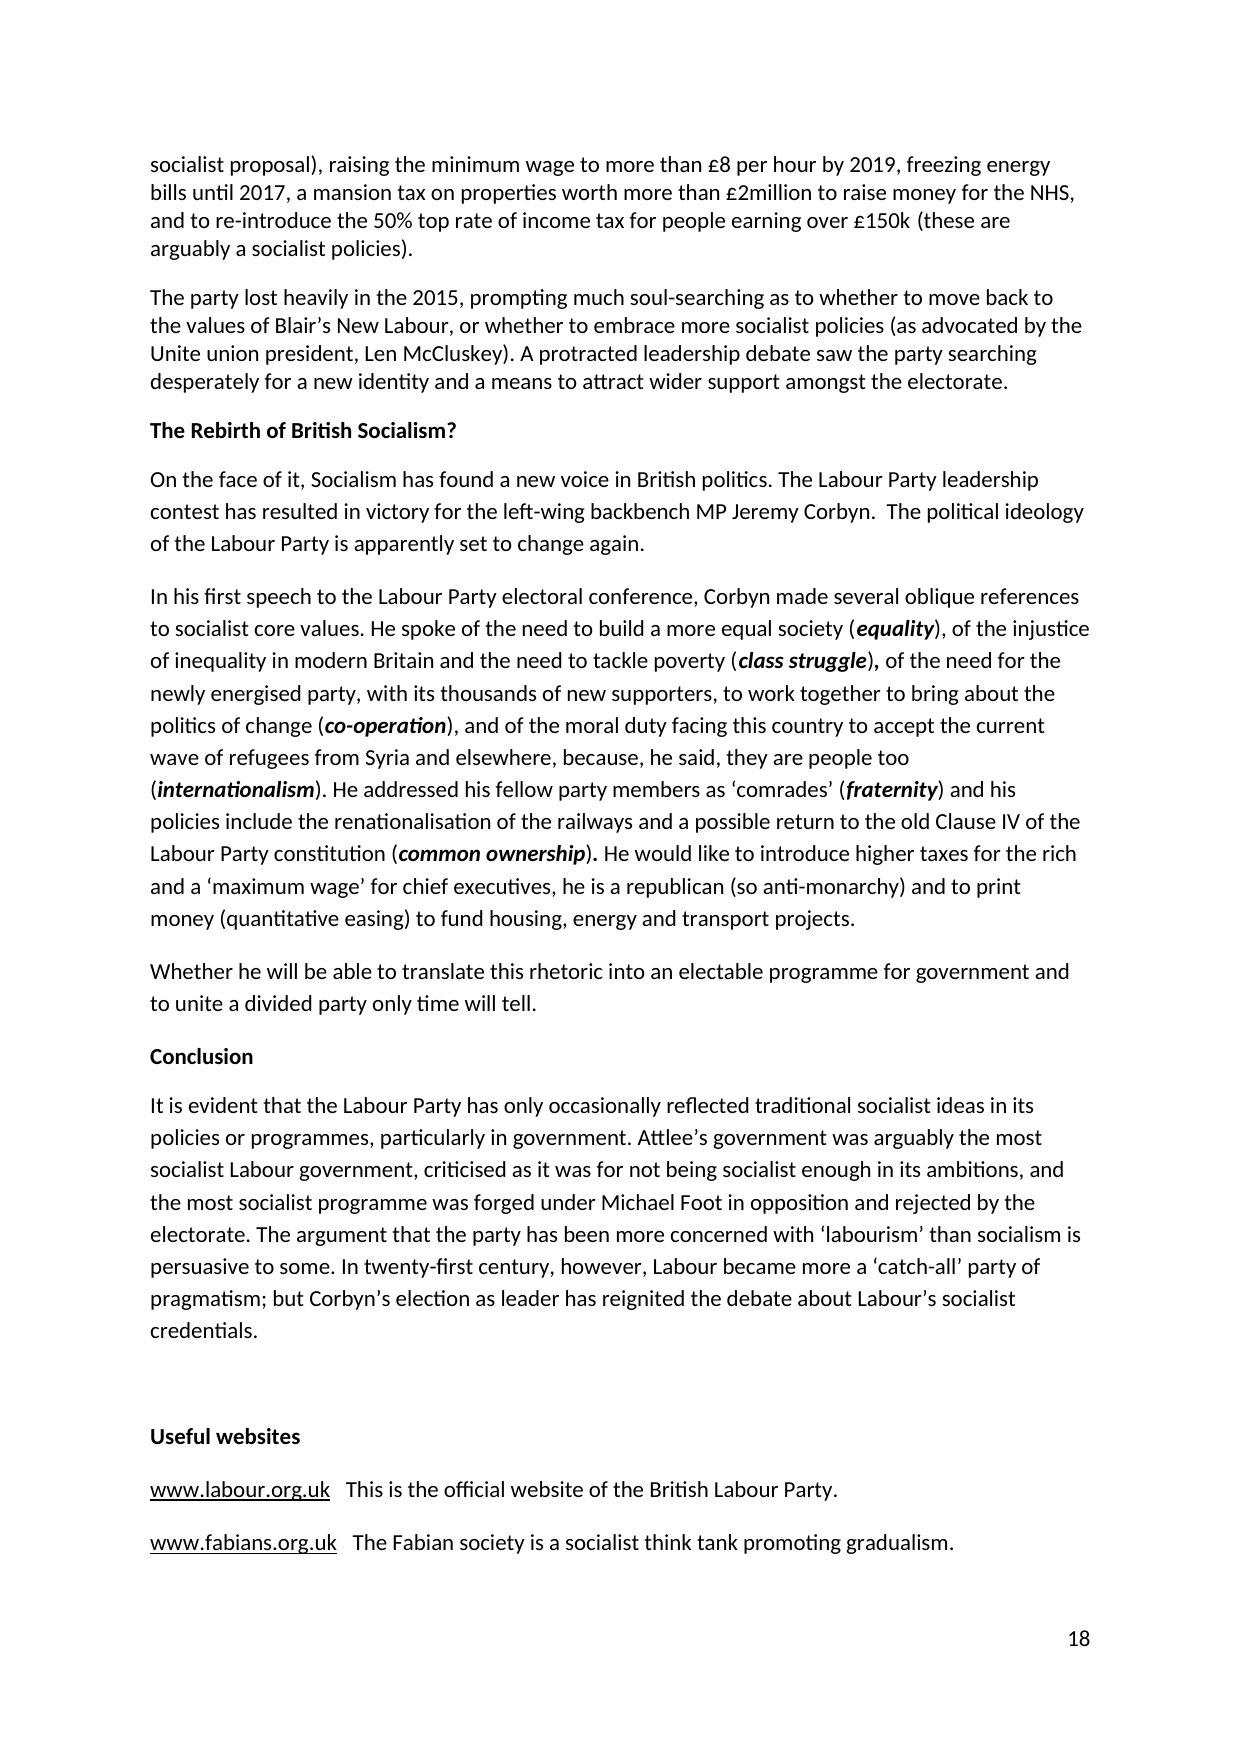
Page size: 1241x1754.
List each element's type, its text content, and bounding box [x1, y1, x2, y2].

text Useful websites [150, 1422, 1090, 1450]
text On the face of it, Socialism has found a new voice in British politics. The Labour Party leadership contest has resulted in victory for the left-wing backbench MP Jeremy Corbyn. The political ideology of the Labour Party is apparently set to change again. [150, 465, 1090, 557]
text www.fabians.org.uk The Fabian society is a socialist think tank promoting gradualism. [150, 1528, 1090, 1556]
text Whether he will be able to translate this rhetoric into an electable programme for government and to unite a divided party only time will tell. [150, 957, 1090, 1017]
text It is evident that the Labour Party has only occasionally reflected traditional socialist ideas in its policies or programmes, particularly in government. Attlee’s government was arguably the most socialist Labour government, criticised as it was for not being socialist enough in its ambitions, and the most socialist programme was forged under Michael Foot in opposition and rejected by the electorate. The argument that the party has been more concerned with ‘labourism’ than socialism is persuasive to some. In twenty-first century, however, Labour became more a ‘catch-all’ party of pragmatism; but Corbyn’s election as leader has reignited the debate about Labour’s socialist credentials. [150, 1091, 1090, 1344]
text The Rebirth of British Socialism? [150, 416, 1090, 444]
text The party lost heavily in the 2015, prompting much soul-searching as to whether to move back to the values of Blair’s New Labour, or whether to embrace more socialist policies (as advocated by the Unite union president, Len McCluskey). A protracted leadership debate saw the party searching desperately for a new identity and a means to attract wider support amongst the electorate. [150, 283, 1090, 395]
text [150, 150, 1090, 262]
text Conclusion [150, 1042, 1090, 1070]
text In his first speech to the Labour Party electoral conference, Corbyn made several oblique references to socialist core values. He spoke of the need to build a more equal society (equality), of the injustice of inequality in modern Britain and the need to tackle poverty (class struggle), of the need for the newly energised party, with its thousands of new supporters, to work together to bring about the politics of change (co-operation), and of the moral duty facing this country to accept the current wave of refugees from Syria and elsewhere, because, he said, they are people too (internationalism). He addressed his fellow party members as ‘comrades’ (fraternity) and his policies include the renationalisation of the railways and a possible return to the old Clause IV of the Labour Party constitution (common ownership). He would like to introduce higher taxes for the rich and a ‘maximum wage’ for chief executives, he is a republican (so anti-monarchy) and to print money (quantitative easing) to fund housing, energy and transport projects. [150, 582, 1090, 932]
text www.labour.org.uk This is the official website of the British Labour Party. [150, 1475, 1090, 1503]
